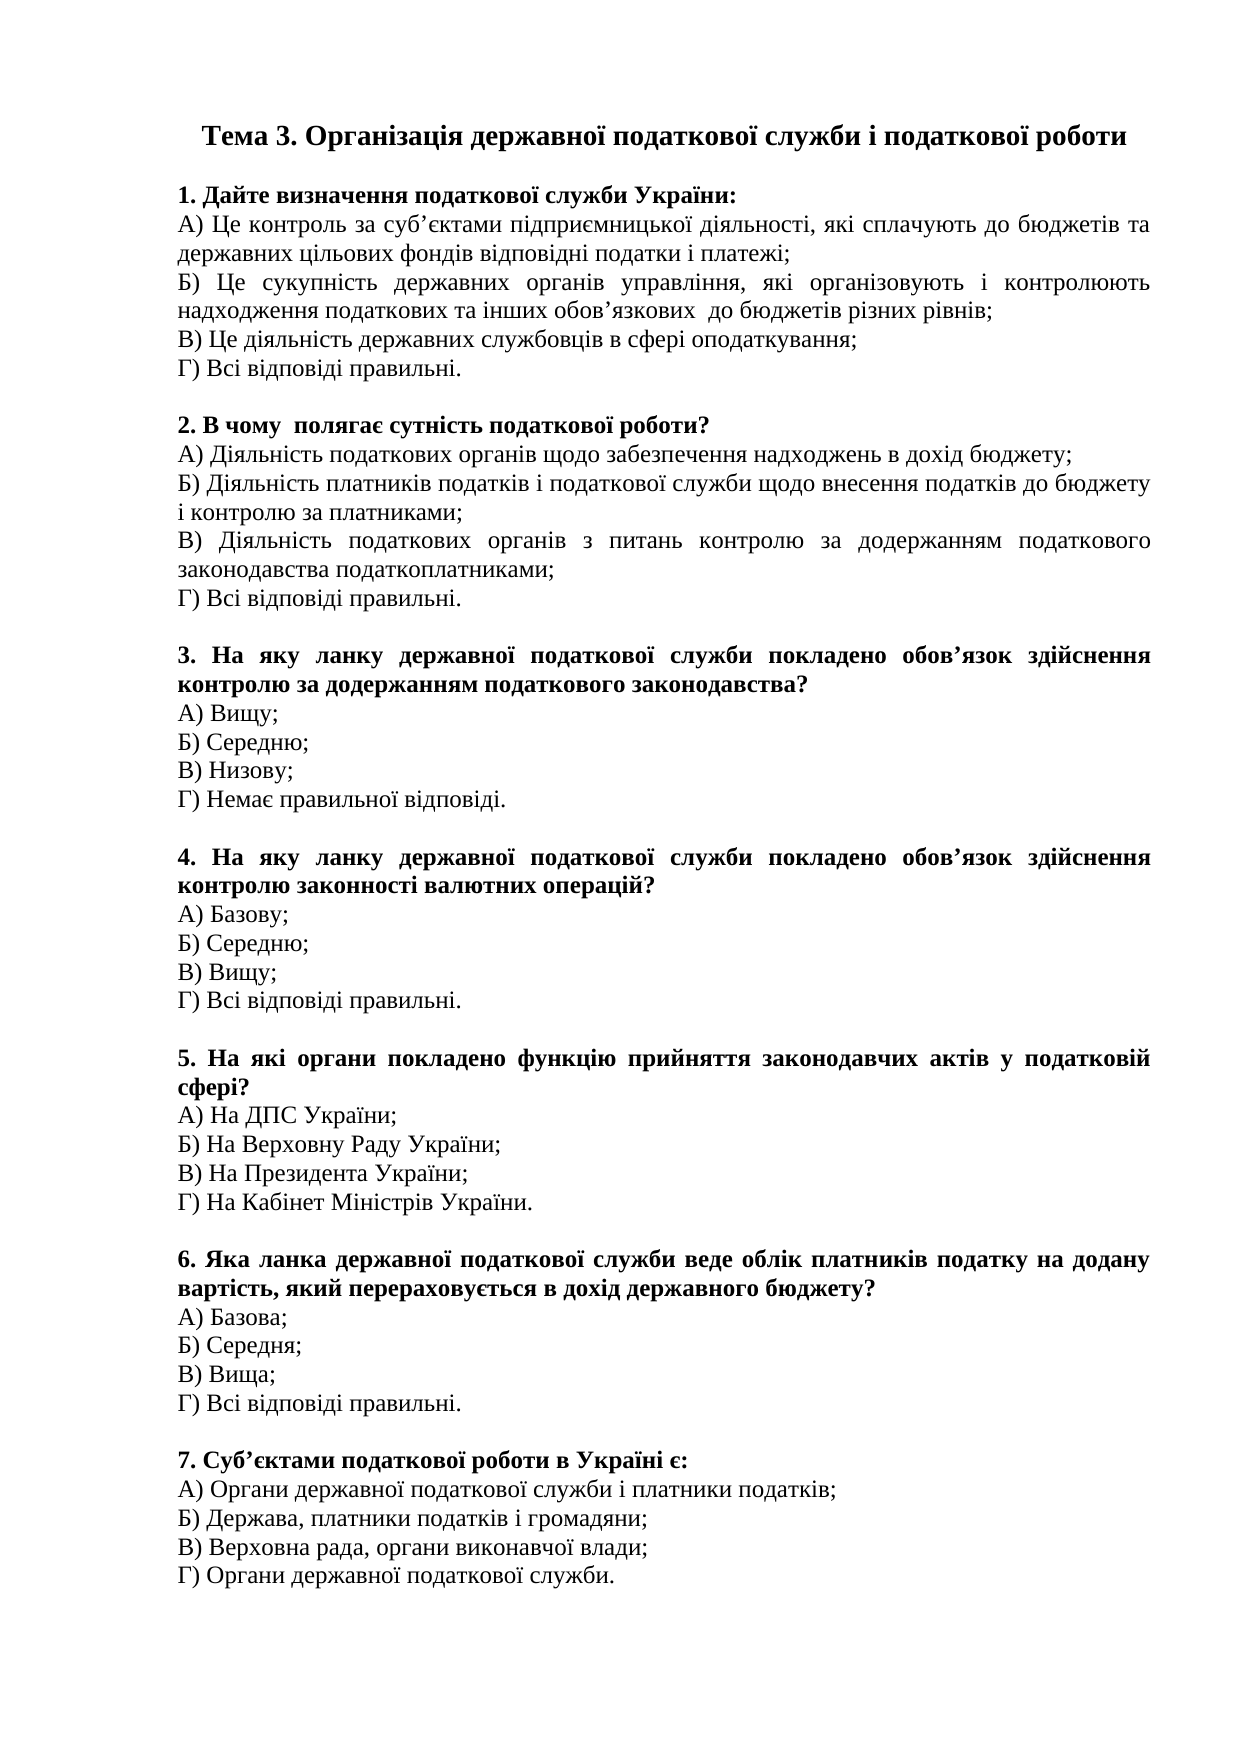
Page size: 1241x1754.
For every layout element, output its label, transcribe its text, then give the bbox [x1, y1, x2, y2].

text Г) Всі відповіді правильні. [177, 583, 1152, 612]
text Б) Діяльність платників податків і податкової служби щодо внесення податків до бюджету і контролю за платниками; [177, 468, 1152, 525]
text Б) Це сукупність державних органів управління, які організовують і контролюють надходження податкових та інших обов’язкових до бюджетів різних рівнів; [177, 267, 1152, 324]
text Б) Середню; [177, 727, 1152, 755]
text 7. Суб’єктами податкової роботи в Україні є: [177, 1445, 1152, 1474]
text А) Базову; [177, 899, 1152, 928]
text Г) Всі відповіді правильні. [177, 1388, 1152, 1417]
text А) Це контроль за суб’єктами підприємницької діяльності, які сплачують до бюджетів та державних цільових фондів відповідні податки і платежі; [177, 209, 1152, 267]
text 5. На які органи покладено функцію прийняття законодавчих актів у податковій сфері? [177, 1043, 1152, 1100]
text 6. Яка ланка державної податкової служби веде облік платників податку на додану вартість, який перераховується в дохід державного бюджету? [177, 1244, 1152, 1302]
text В) На Президента України; [177, 1158, 1152, 1187]
text В) Вищу; [177, 957, 1152, 985]
text А) На ДПС України; [177, 1100, 1152, 1129]
text Б) Держава, платники податків і громадяни; [177, 1503, 1152, 1532]
text Г) Всі відповіді правильні. [177, 353, 1152, 382]
text А) Вищу; [177, 698, 1152, 727]
text В) Верховна рада, органи виконавчої влади; [177, 1532, 1152, 1560]
text Б) Середню; [177, 928, 1152, 957]
text В) Це діяльність державних службовців в сфері оподаткування; [177, 324, 1152, 353]
text Г) Органи державної податкової служби. [177, 1560, 1152, 1589]
text А) Органи державної податкової служби і платники податків; [177, 1474, 1152, 1503]
text 3. На яку ланку державної податкової служби покладено обов’язок здійснення контролю за додержанням податкового законодавства? [177, 640, 1152, 698]
text 4. На яку ланку державної податкової служби покладено обов’язок здійснення контролю законності валютних операцій? [177, 842, 1152, 899]
text В) Вища; [177, 1359, 1152, 1388]
text А) Діяльність податкових органів щодо забезпечення надходжень в дохід бюджету; [177, 439, 1152, 468]
text Г) На Кабінет Міністрів України. [177, 1187, 1152, 1215]
text Г) Немає правильної відповіді. [177, 784, 1152, 813]
text Г) Всі відповіді правильні. [177, 985, 1152, 1014]
text Б) Середня; [177, 1330, 1152, 1359]
text Тема 3. Організація державної податкової служби і податкової роботи [177, 118, 1152, 152]
text В) Низову; [177, 755, 1152, 784]
text 1. Дайте визначення податкової служби України: [177, 180, 1152, 209]
text В) Діяльність податкових органів з питань контролю за додержанням податкового законодавства податкоплатниками; [177, 525, 1152, 583]
text А) Базова; [177, 1302, 1152, 1330]
text 2. В чому полягає сутність податкової роботи? [177, 410, 1152, 439]
text Б) На Верховну Раду України; [177, 1129, 1152, 1158]
